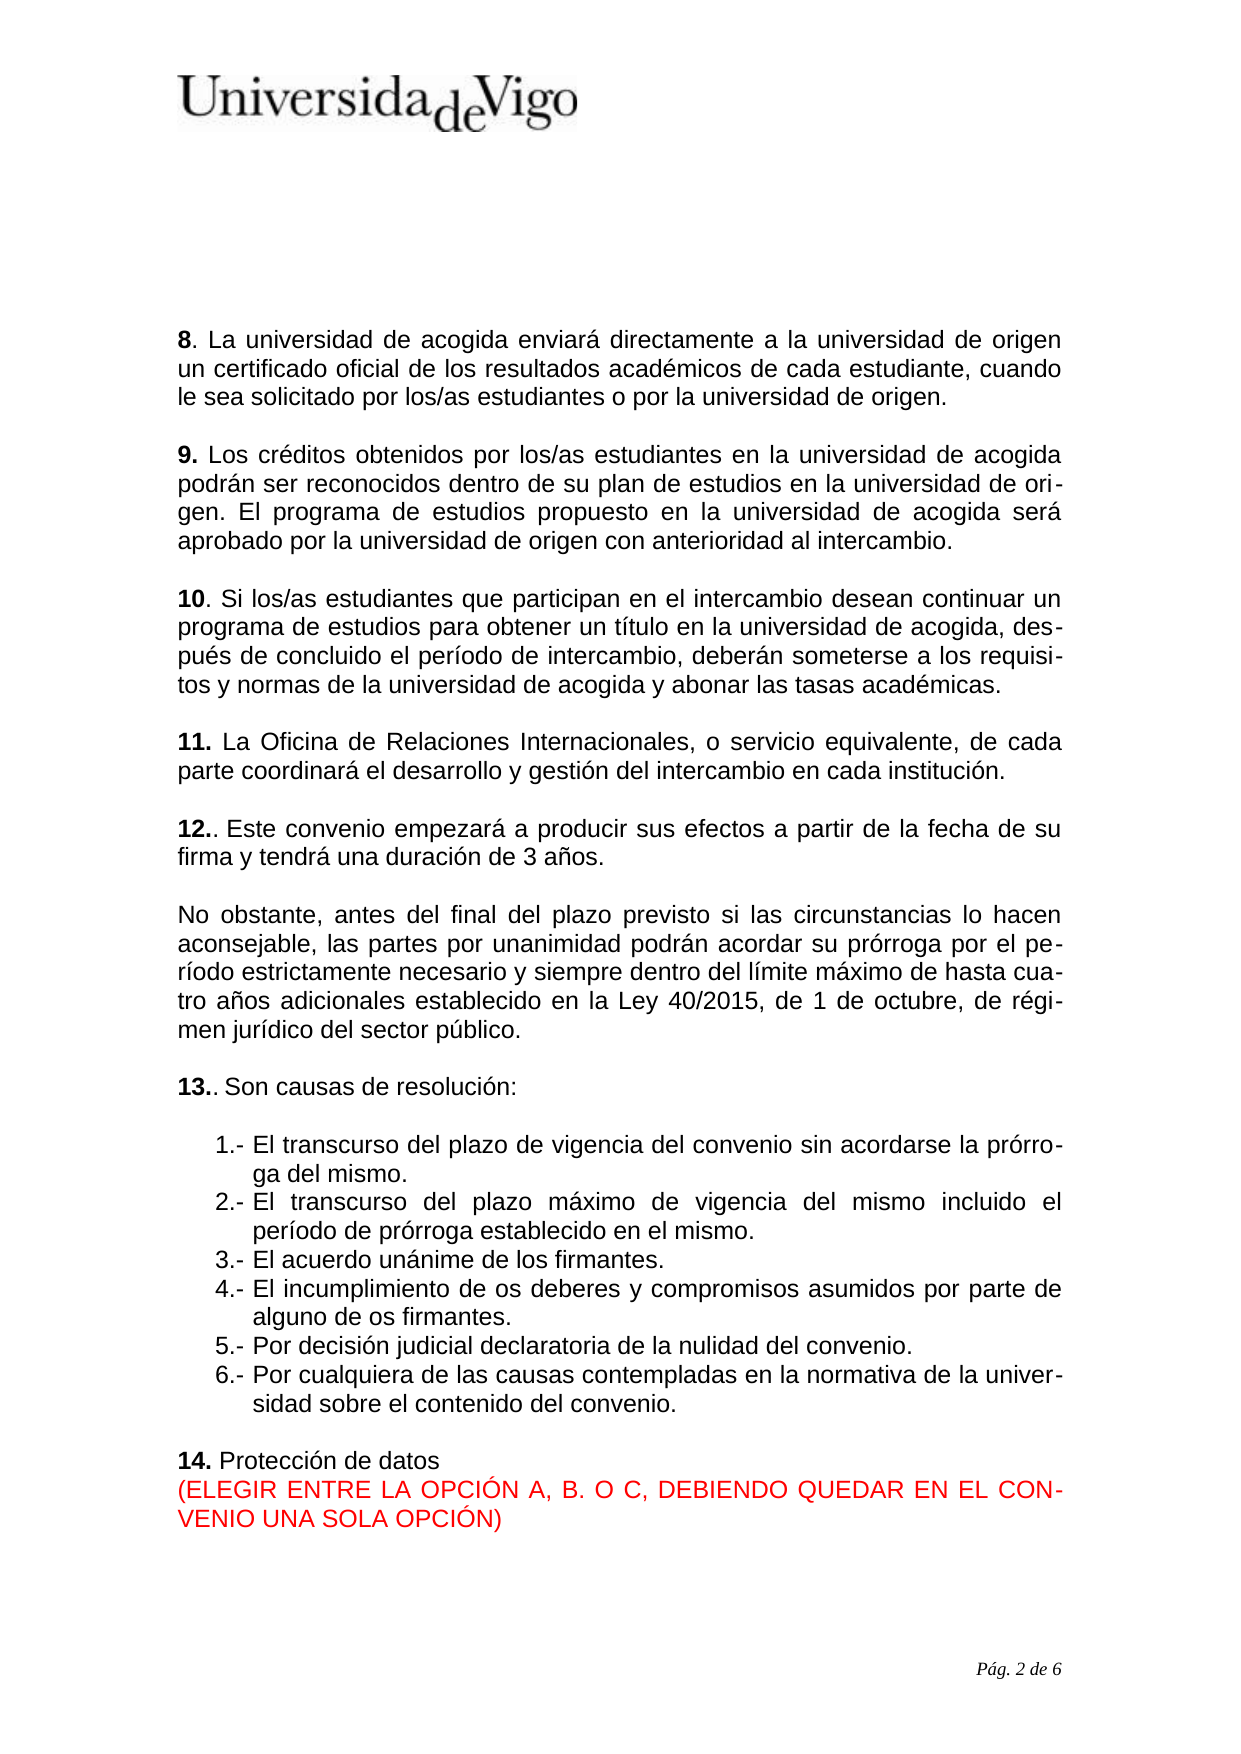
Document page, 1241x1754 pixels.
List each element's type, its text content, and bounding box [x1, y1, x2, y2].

text 12.. Este convenio empezará a producir sus efectos a partir de la fecha de su firma y tendrá una duración de 3 años. [177, 814, 1063, 871]
text 13.. Son causas de resolución: [177, 1072, 1063, 1101]
text 8. La universidad de acogida enviará directamente a la universidad de origen un certificado oficial de los resultados académicos de cada estudiante, cuando le sea solicitado por los/as estudiantes o por la universidad de origen. [177, 325, 1063, 411]
list Por decisión judicial declaratoria de la nulidad del convenio. [215, 1331, 1063, 1360]
list El acuerdo unánime de los firmantes. [215, 1245, 1063, 1274]
text 11. La Oficina de Relaciones Internacionales, o servicio equivalente, de cada parte coordinará el desarrollo y gestión del intercambio en cada institución. [177, 727, 1063, 785]
list El incumplimiento de os deberes y compromisos asumidos por parte de alguno de os firmantes. [215, 1274, 1063, 1331]
text No obstante, antes del final del plazo previsto si las circunstancias lo hacen aconsejable, las partes por unanimidad podrán acordar su prórroga por el período estrictamente necesario y siempre dentro del límite máximo de hasta cuatro años adicionales establecido en la Ley 40/2015, de 1 de octubre, de régimen jurídico del sector público. [177, 900, 1063, 1044]
text 9. Los créditos obtenidos por los/as estudiantes en la universidad de acogida podrán ser reconocidos dentro de su plan de estudios en la universidad de origen. El programa de estudios propuesto en la universidad de acogida será aprobado por la universidad de origen con anterioridad al intercambio. [177, 440, 1063, 555]
list El transcurso del plazo máximo de vigencia del mismo incluido el período de prórroga establecido en el mismo. [215, 1187, 1063, 1245]
text 14. Protección de datos [177, 1446, 1063, 1475]
list El transcurso del plazo de vigencia del convenio sin acordarse la prórroga del mismo. [215, 1130, 1063, 1187]
picture [177, 75, 578, 132]
list Por cualquiera de las causas contempladas en la normativa de la universidad sobre el contenido del convenio. [215, 1360, 1063, 1417]
text (ELEGIR ENTRE LA OPCIÓN A, B. O C, DEBIENDO QUEDAR EN EL CONVENIO UNA SOLA OPCIÓN) [177, 1475, 1063, 1532]
text 10. Si los/as estudiantes que participan en el intercambio desean continuar un programa de estudios para obtener un título en la universidad de acogida, después de concluido el período de intercambio, deberán someterse a los requisitos y normas de la universidad de acogida y abonar las tasas académicas. [177, 584, 1063, 699]
